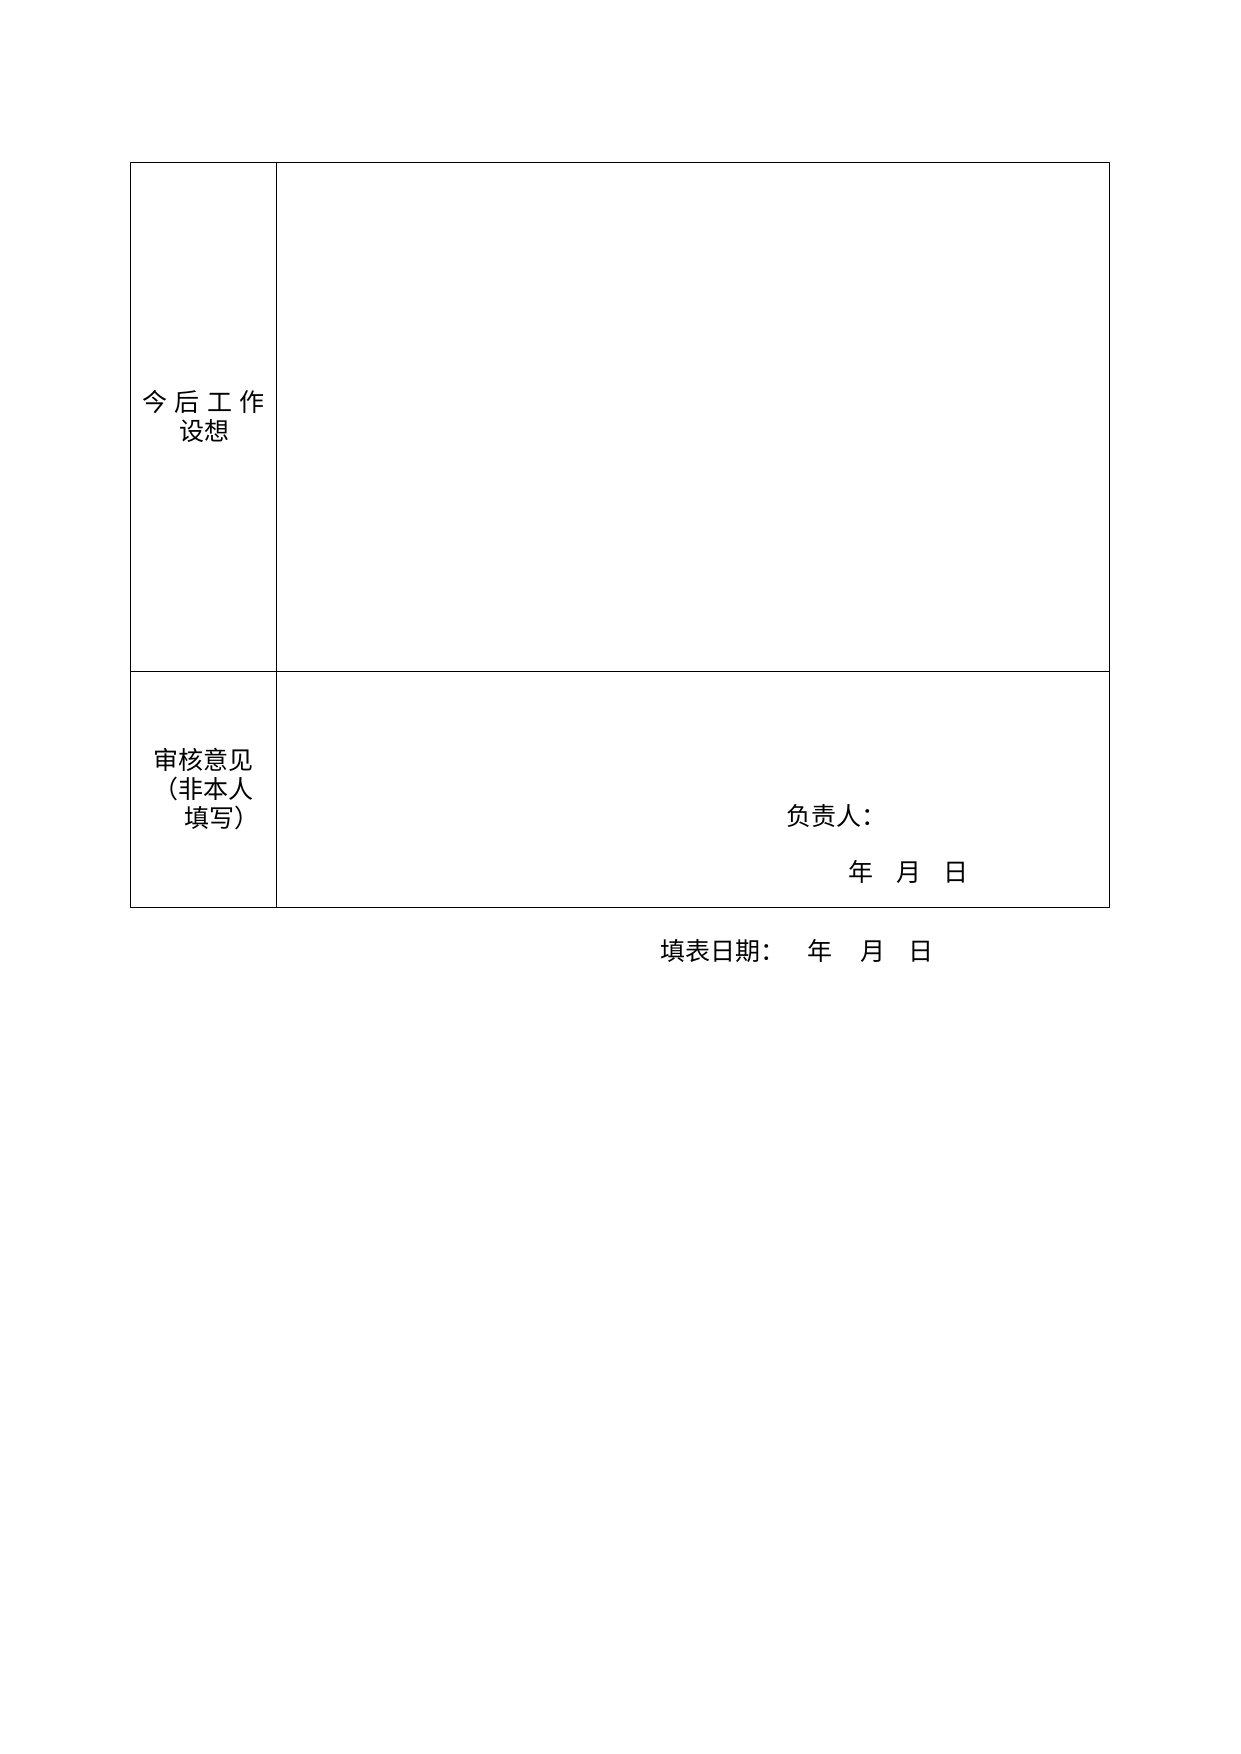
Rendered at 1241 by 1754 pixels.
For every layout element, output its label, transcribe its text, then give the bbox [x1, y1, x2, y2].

table_cell [277, 163, 1109, 671]
text 填表日期： 年 月 日 [225, 937, 1053, 967]
table_cell 审核意见 （非本人填写） [131, 672, 276, 907]
table_cell 今后工作设想 [131, 163, 276, 671]
table_cell 负责人： 年 月 日 [277, 672, 1109, 907]
